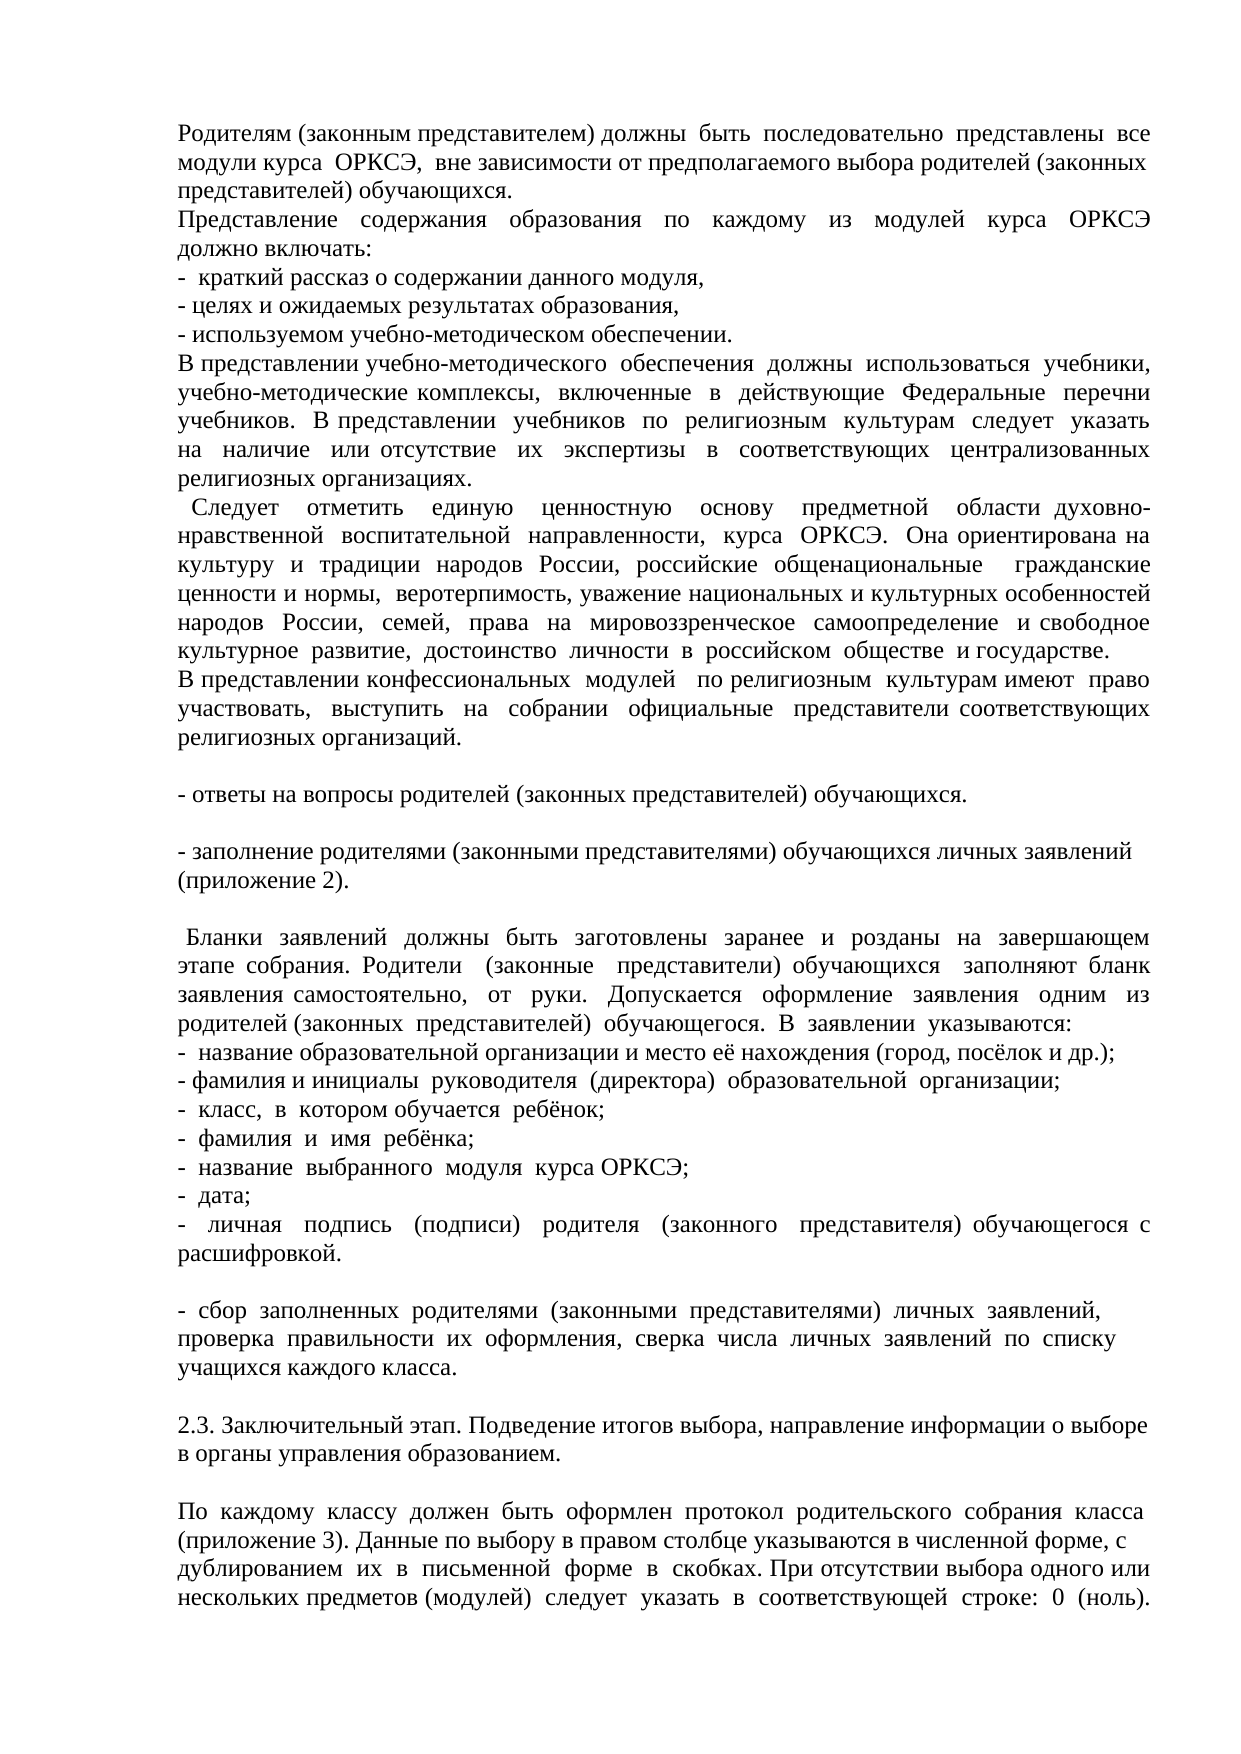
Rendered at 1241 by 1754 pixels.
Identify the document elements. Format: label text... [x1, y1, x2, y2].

text - название выбранного модуля курса ОРКСЭ; [177, 1152, 1152, 1180]
text учащихся каждого класса. [177, 1352, 1152, 1381]
text в органы управления образованием. [177, 1438, 1152, 1467]
text Бланки заявлений должны быть заготовлены заранее и розданы на завершающем этапе собрания. Родители (законные представители) обучающихся заполняют бланк заявления самостоятельно, от руки. Допускается оформление заявления одним из родителей (законных представителей) обучающегося. В заявлении указываются: [177, 922, 1152, 1037]
text проверка правильности их оформления, сверка числа личных заявлений по списку [177, 1323, 1152, 1352]
text - используемом учебно-методическом обеспечении. [177, 319, 1152, 348]
text - название образовательной организации и место её нахождения (город, посёлок и др.); [177, 1037, 1152, 1065]
text - краткий рассказ о содержании данного модуля, [177, 262, 1152, 291]
text - дата; [177, 1180, 1152, 1209]
text Следует отметить единую ценностную основу предметной области духовно-нравственной воспитательной направленности, курса ОРКСЭ. Она ориентирована на культуру и традиции народов России, российские общенациональные гражданские ценности и нормы, веротерпимость, уважение национальных и культурных особенностей народов России, семей, права на мировоззренческое самоопределение и свободное культурное развитие, достоинство личности в российском обществе и государстве. [177, 492, 1152, 664]
text Представление содержания образования по каждому из модулей курса ОРКСЭ должно включать: [177, 204, 1152, 262]
text В представлении конфессиональных модулей по религиозным культурам имеют право участвовать, выступить на собрании официальные представители соответствующих религиозных организаций. [177, 664, 1152, 751]
text - сбор заполненных родителями (законными представителями) личных заявлений, [177, 1295, 1152, 1323]
text В представлении учебно-методического обеспечения должны использоваться учебники, учебно-методические комплексы, включенные в действующие Федеральные перечни учебников. В представлении учебников по религиозным культурам следует указать на наличие или отсутствие их экспертизы в соответствующих централизованных религиозных организациях. [177, 348, 1152, 492]
text модули курса ОРКСЭ, вне зависимости от предполагаемого выбора родителей (законных [177, 147, 1152, 176]
text - заполнение родителями (законными представителями) обучающихся личных заявлений [177, 836, 1152, 865]
text - фамилия и инициалы руководителя (директора) образовательной организации; [177, 1065, 1152, 1094]
text По каждому классу должен быть оформлен протокол родительского собрания класса [177, 1496, 1152, 1525]
text (приложение 3). Данные по выбору в правом столбце указываются в численной форме, с [177, 1525, 1152, 1553]
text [177, 1553, 1152, 1611]
text Родителям (законным представителем) должны быть последовательно представлены все [177, 118, 1152, 147]
text - личная подпись (подписи) родителя (законного представителя) обучающегося с расшифровкой. [177, 1209, 1152, 1267]
text - класс, в котором обучается ребёнок; [177, 1094, 1152, 1123]
text - целях и ожидаемых результатах образования, [177, 291, 1152, 319]
text - ответы на вопросы родителей (законных представителей) обучающихся. [177, 779, 1152, 807]
text 2.3. Заключительный этап. Подведение итогов выбора, направление информации о выборе [177, 1410, 1152, 1438]
text (приложение 2). [177, 865, 1152, 894]
text представителей) обучающихся. [177, 176, 1152, 204]
text - фамилия и имя ребёнка; [177, 1123, 1152, 1152]
